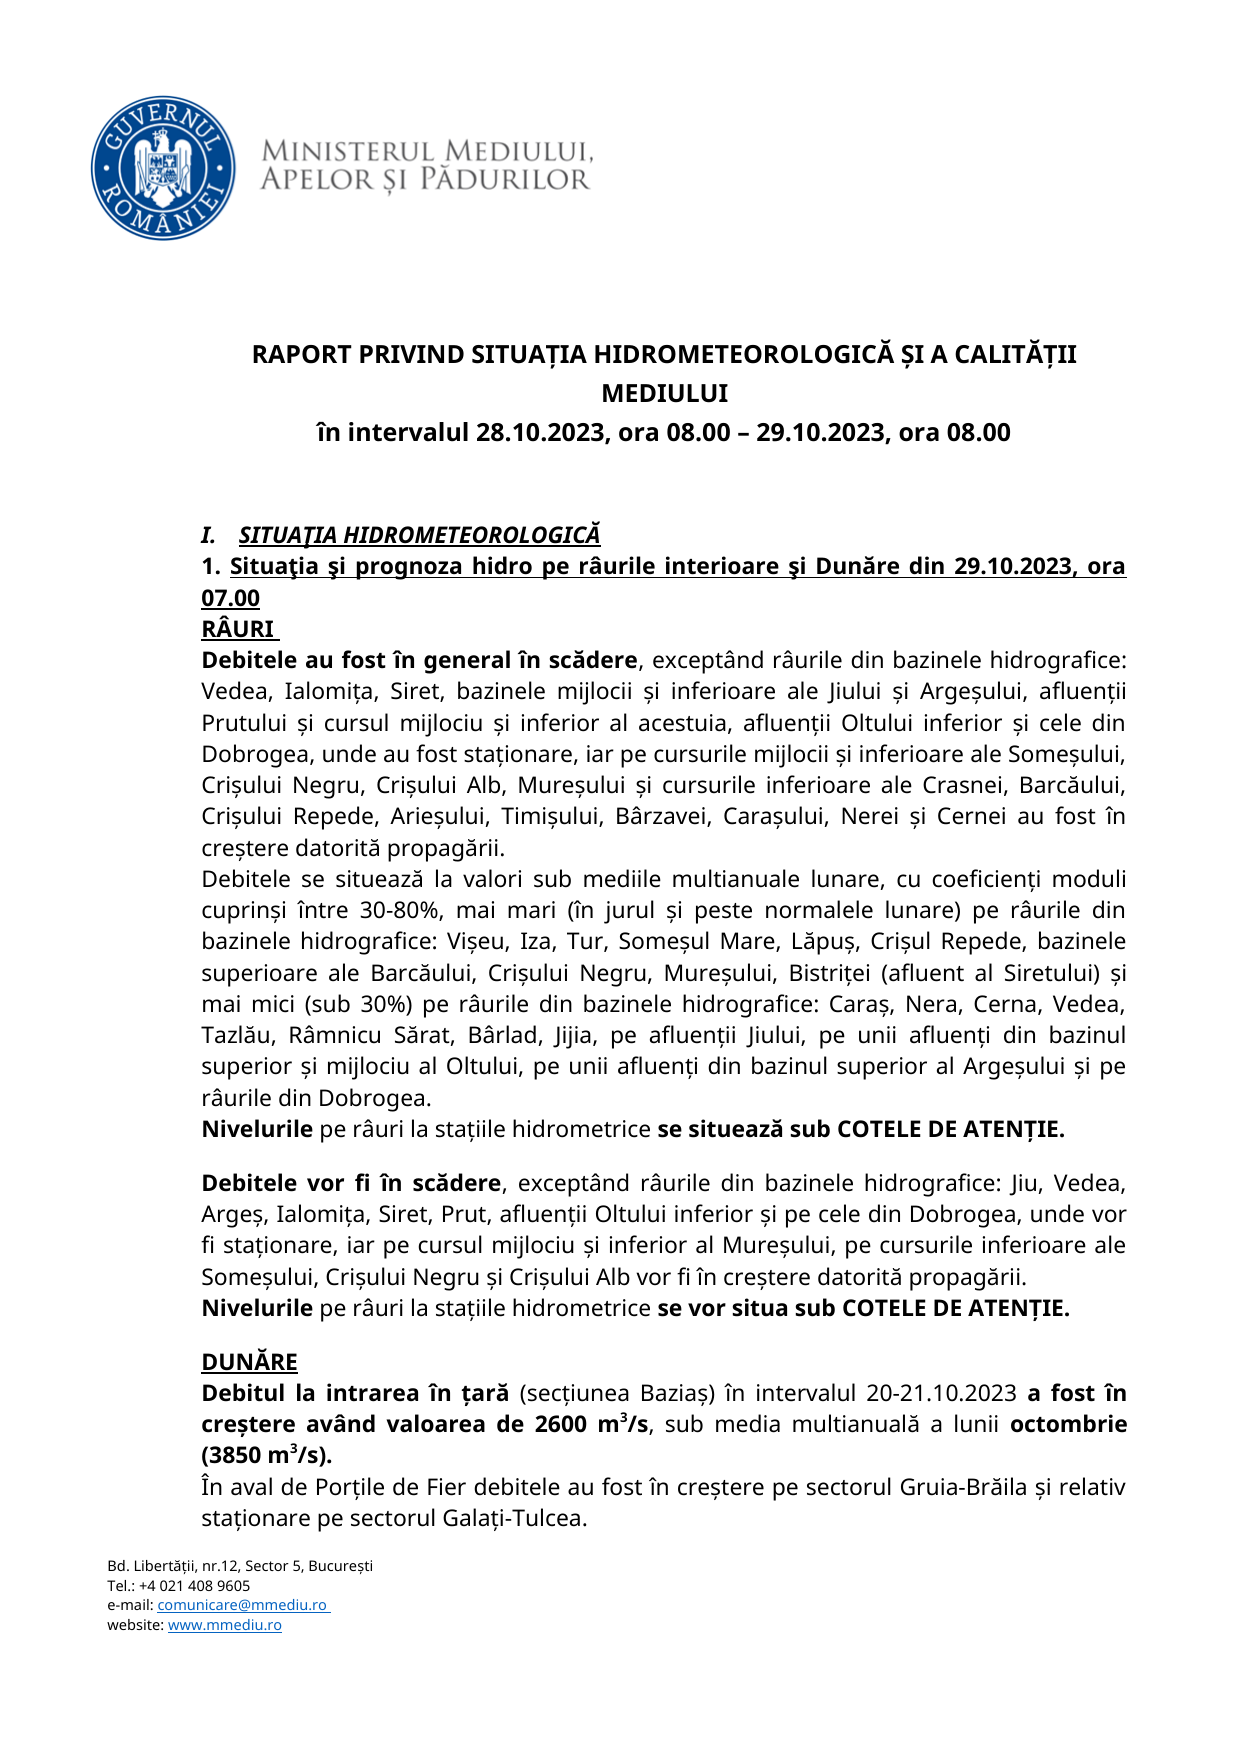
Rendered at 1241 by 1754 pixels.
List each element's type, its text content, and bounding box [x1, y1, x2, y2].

text Debitele au fost în general în scădere, exceptând râurile din bazinele hidrografice: Vedea, Ialomița, Siret, bazinele mijlocii și inferioare ale Jiului și Argeșului, afluenții Prutului și cursul mijlociu și inferior al acestuia, afluenții Oltului inferior și cele din Dobrogea, unde au fost staționare, iar pe cursurile mijlocii și inferioare ale Someșului, Crișului Negru, Crișului Alb, Mureșului și cursurile inferioare ale Crasnei, Barcăului, Crișului Repede, Arieșului, Timișului, Bârzavei, Carașului, Nerei și Cernei au fost în creștere datorită propagării. [201, 644, 1128, 863]
text 1. Situaţia şi prognoza hidro pe râurile interioare şi Dunăre din 29.10.2023, ora 07.00 [201, 550, 1128, 613]
text în intervalul 28.10.2023, ora 08.00 – 29.10.2023, ora 08.00 [201, 414, 1128, 449]
text Debitele vor fi în scădere, exceptând râurile din bazinele hidrografice: Jiu, Vedea, Argeș, Ialomița, Siret, Prut, afluenții Oltului inferior și pe cele din Dobrogea, unde vor fi staționare, iar pe cursul mijlociu și inferior al Mureșului, pe cursurile inferioare ale Someșului, Crișului Negru și Crișului Alb vor fi în creștere datorită propagării. [201, 1167, 1128, 1292]
picture [88, 93, 620, 241]
text În aval de Porţile de Fier debitele au fost în creștere pe sectorul Gruia-Brăila și relativ staționare pe sectorul Galați-Tulcea. [201, 1471, 1128, 1533]
text Nivelurile pe râuri la stațiile hidrometrice se situează sub COTELE DE ATENȚIE. [126, 1113, 1128, 1144]
text DUNĂRE [201, 1346, 1128, 1377]
text Debitul la intrarea în ţară (secţiunea Baziaş) în intervalul 20-21.10.2023 a fost în creștere având valoarea de 2600 m3/s, sub media multianuală a lunii octombrie (3850 m3/s). [201, 1377, 1128, 1471]
text Nivelurile pe râuri la stațiile hidrometrice se vor situa sub COTELE DE ATENȚIE. [126, 1292, 1128, 1323]
text I. SITUAŢIA HIDROMETEOROLOGICĂ [201, 519, 1128, 550]
text Debitele se situează la valori sub mediile multianuale lunare, cu coeficienți moduli cuprinși între 30-80%, mai mari (în jurul și peste normalele lunare) pe râurile din bazinele hidrografice: Vișeu, Iza, Tur, Someșul Mare, Lăpuș, Crișul Repede, bazinele superioare ale Barcăului, Crișului Negru, Mureșului, Bistriței (afluent al Siretului) și mai mici (sub 30%) pe râurile din bazinele hidrografice: Caraș, Nera, Cerna, Vedea, Tazlău, Râmnicu Sărat, Bârlad, Jijia, pe afluenții Jiului, pe unii afluenți din bazinul superior și mijlociu al Oltului, pe unii afluenți din bazinul superior al Argeșului și pe râurile din Dobrogea. [201, 863, 1128, 1113]
text RAPORT PRIVIND SITUAŢIA HIDROMETEOROLOGICĂ ŞI A CALITĂŢII MEDIULUI [201, 336, 1128, 409]
text RÂURI [201, 613, 1128, 644]
